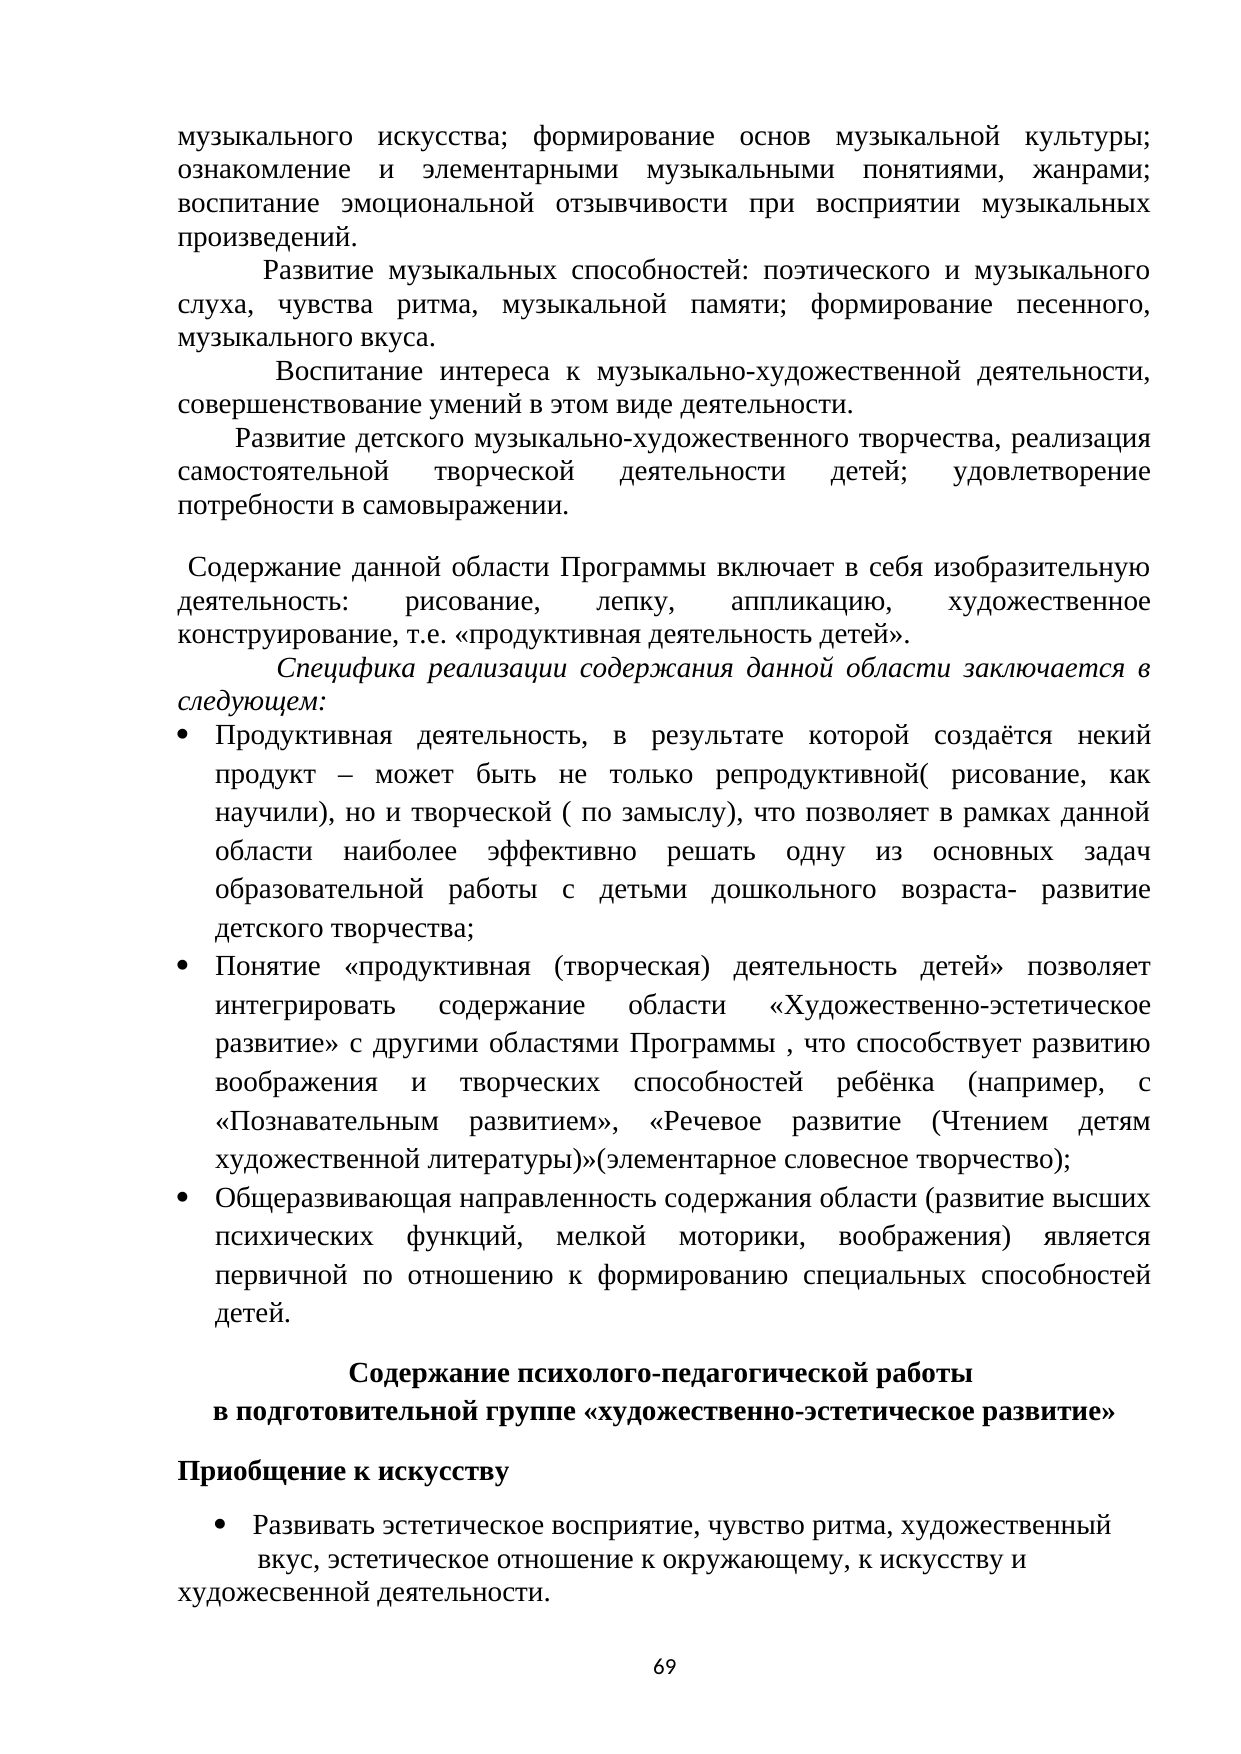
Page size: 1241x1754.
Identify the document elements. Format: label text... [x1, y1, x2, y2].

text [177, 118, 1152, 252]
text Специфика реализации содержания данной области заключается в следующем: [177, 650, 1152, 717]
list Продуктивная деятельность, в результате которой создаётся некий продукт – может быть не только репродуктивной( рисование, как научили), но и творческой ( по замыслу), что позволяет в рамках данной области наиболее эффективно решать одну из основных задач образовательной работы с детьми дошкольного возраста- развитие детского творчества; [177, 717, 1152, 943]
text Приобщение к искусству [177, 1453, 1152, 1486]
list Понятие «продуктивная (творческая) деятельность детей» позволяет интегрировать содержание области «Художественно-эстетическое развитие» с другими областями Программы , что способствует развитию воображения и творческих способностей ребёнка (например, с «Познавательным развитием», «Речевое развитие (Чтением детям художественной литературы)»(элементарное словесное творчество); [177, 948, 1152, 1175]
text Развитие музыкальных способностей: поэтического и музыкального слуха, чувства ритма, музыкальной памяти; формирование песенного, музыкального вкуса. [177, 252, 1152, 353]
text Развитие детского музыкально-художественного творчества, реализация самостоятельной творческой деятельности детей; удовлетворение потребности в самовыражении. [177, 420, 1152, 521]
text Воспитание интереса к музыкально-художественной деятельности, совершенствование умений в этом виде деятельности. [177, 353, 1152, 420]
text Содержание психолого-педагогической работы в подготовительной группе «художественно-эстетическое развитие» [177, 1355, 1152, 1427]
text вкус, эстетическое отношение к окружающему, к искусству и художесвенной деятельности. [177, 1541, 1152, 1608]
list Развивать эстетическое восприятие, чувство ритма, художественный [215, 1507, 1152, 1541]
text Содержание данной области Программы включает в себя изобразительную деятельность: рисование, лепку, аппликацию, художественное конструирование, т.е. «продуктивная деятельность детей». [177, 549, 1152, 650]
list Общеразвивающая направленность содержания области (развитие высших психических функций, мелкой моторики, воображения) является первичной по отношению к формированию специальных способностей детей. [177, 1180, 1152, 1329]
